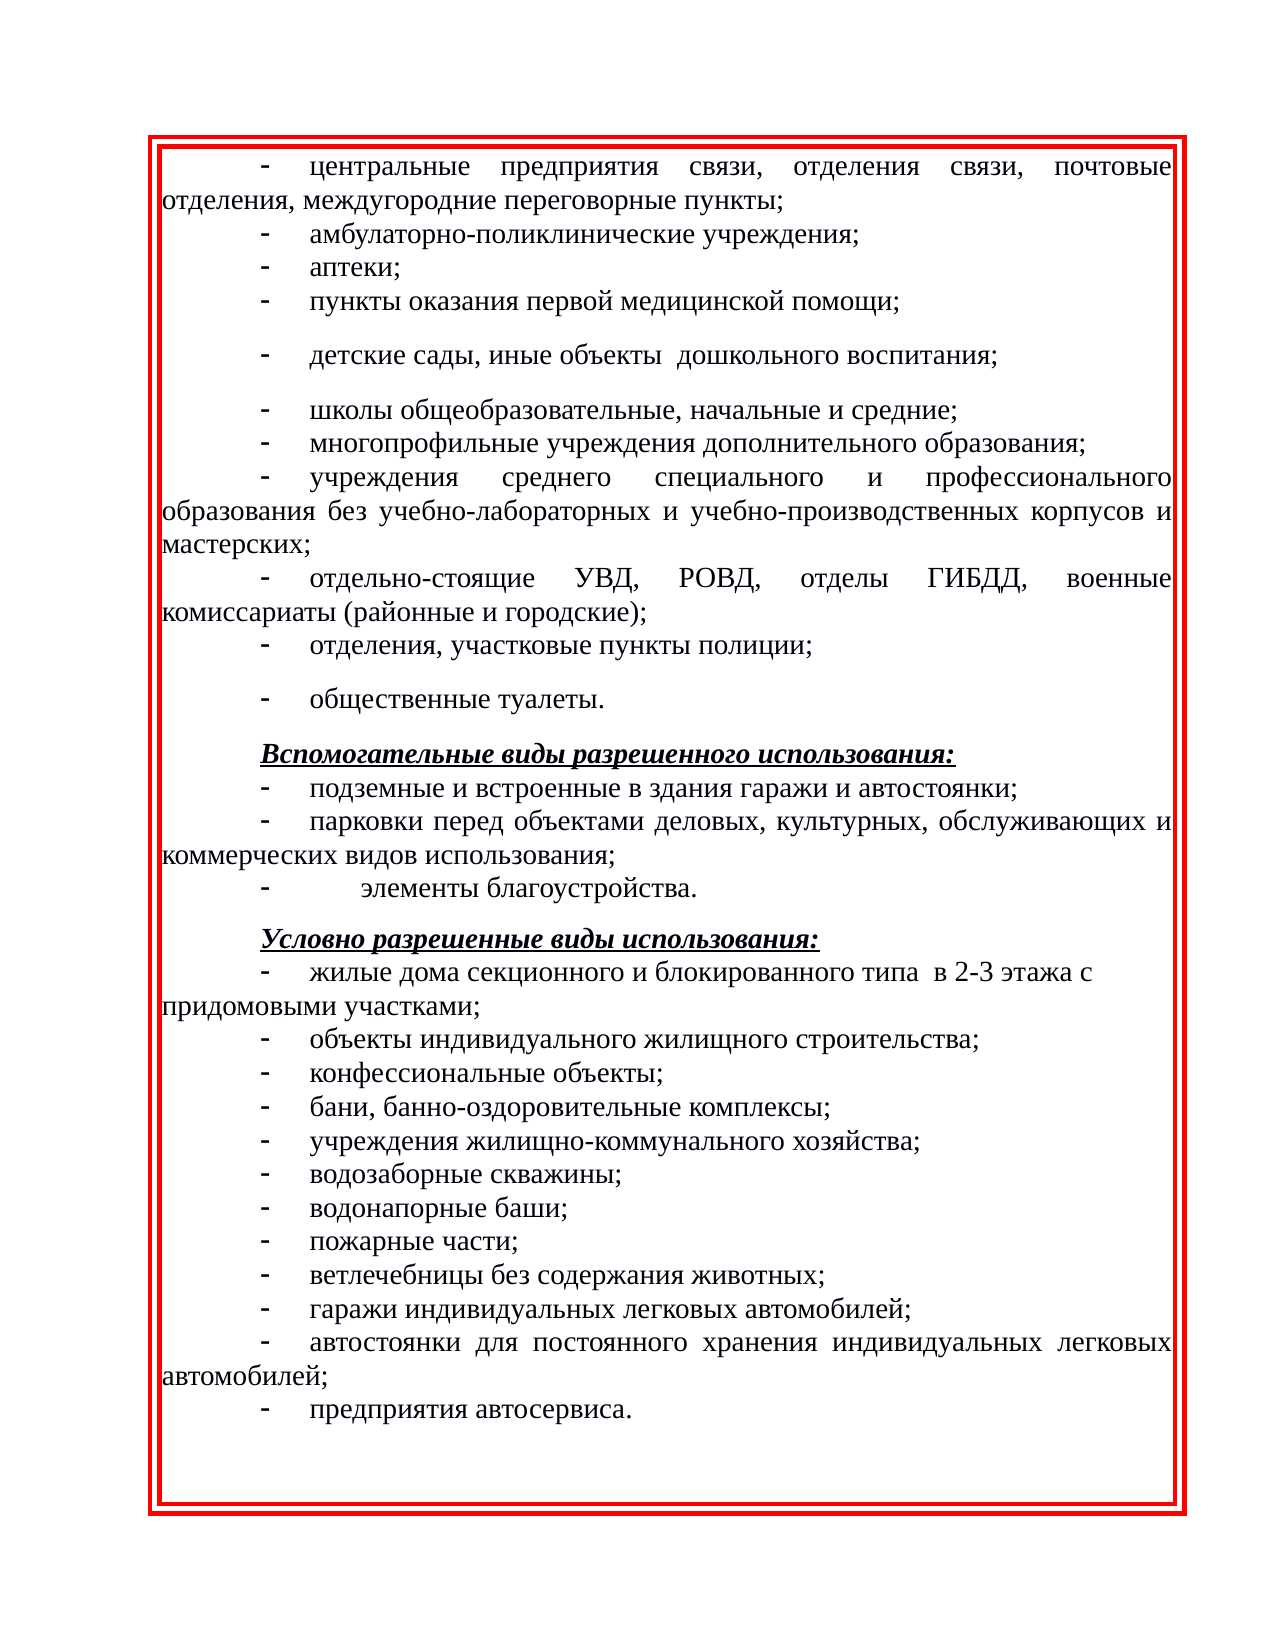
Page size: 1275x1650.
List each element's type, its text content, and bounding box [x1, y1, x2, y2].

list пункты оказания первой медицинской помощи; [162, 283, 1173, 317]
list водонапорные баши; [162, 1190, 1173, 1223]
list подземные и встроенные в здания гаражи и автостоянки; [162, 770, 1173, 803]
list отдельно-стоящие УВД, РОВД, отделы ГИБДД, военные комиссариаты (районные и городские); [162, 560, 1173, 627]
list ветлечебницы без содержания животных; [162, 1257, 1173, 1291]
list общественные туалеты. [162, 682, 1173, 715]
list школы общеобразовательные, начальные и средние; [162, 392, 1173, 426]
list водозаборные скважины; [162, 1156, 1173, 1190]
list конфессиональные объекты; [162, 1055, 1173, 1089]
list парковки перед объектами деловых, культурных, обслуживающих и коммерческих видов использования; [162, 803, 1173, 871]
list аптеки; [162, 249, 1173, 283]
text Условно разрешенные виды использования: [162, 921, 1173, 954]
list гаражи индивидуальных легковых автомобилей; [162, 1291, 1173, 1324]
list многопрофильные учреждения дополнительного образования; [162, 426, 1173, 459]
list учреждения жилищно-коммунального хозяйства; [162, 1123, 1173, 1156]
list объекты индивидуального жилищного строительства; [162, 1022, 1173, 1055]
list предприятия автосервиса. [162, 1392, 1173, 1425]
list пожарные части; [162, 1223, 1173, 1257]
list амбулаторно-поликлинические учреждения; [162, 216, 1173, 249]
list элементы благоустройства. [162, 871, 1173, 904]
text Вспомогательные виды разрешенного использования: [162, 736, 1173, 770]
list автостоянки для постоянного хранения индивидуальных легковых автомобилей; [162, 1324, 1173, 1392]
list учреждения среднего специального и профессионального образования без учебно-лабораторных и учебно-производственных корпусов и мастерских; [162, 459, 1173, 560]
list жилые дома секционного и блокированного типа в 2-3 этажа с придомовыми участками; [162, 954, 1173, 1022]
list отделения, участковые пункты полиции; [162, 627, 1173, 661]
list детские сады, иные объекты дошкольного воспитания; [162, 337, 1173, 371]
list центральные предприятия связи, отделения связи, почтовые отделения, междугородние переговорные пункты; [162, 149, 1173, 216]
list бани, банно-оздоровительные комплексы; [162, 1089, 1173, 1123]
